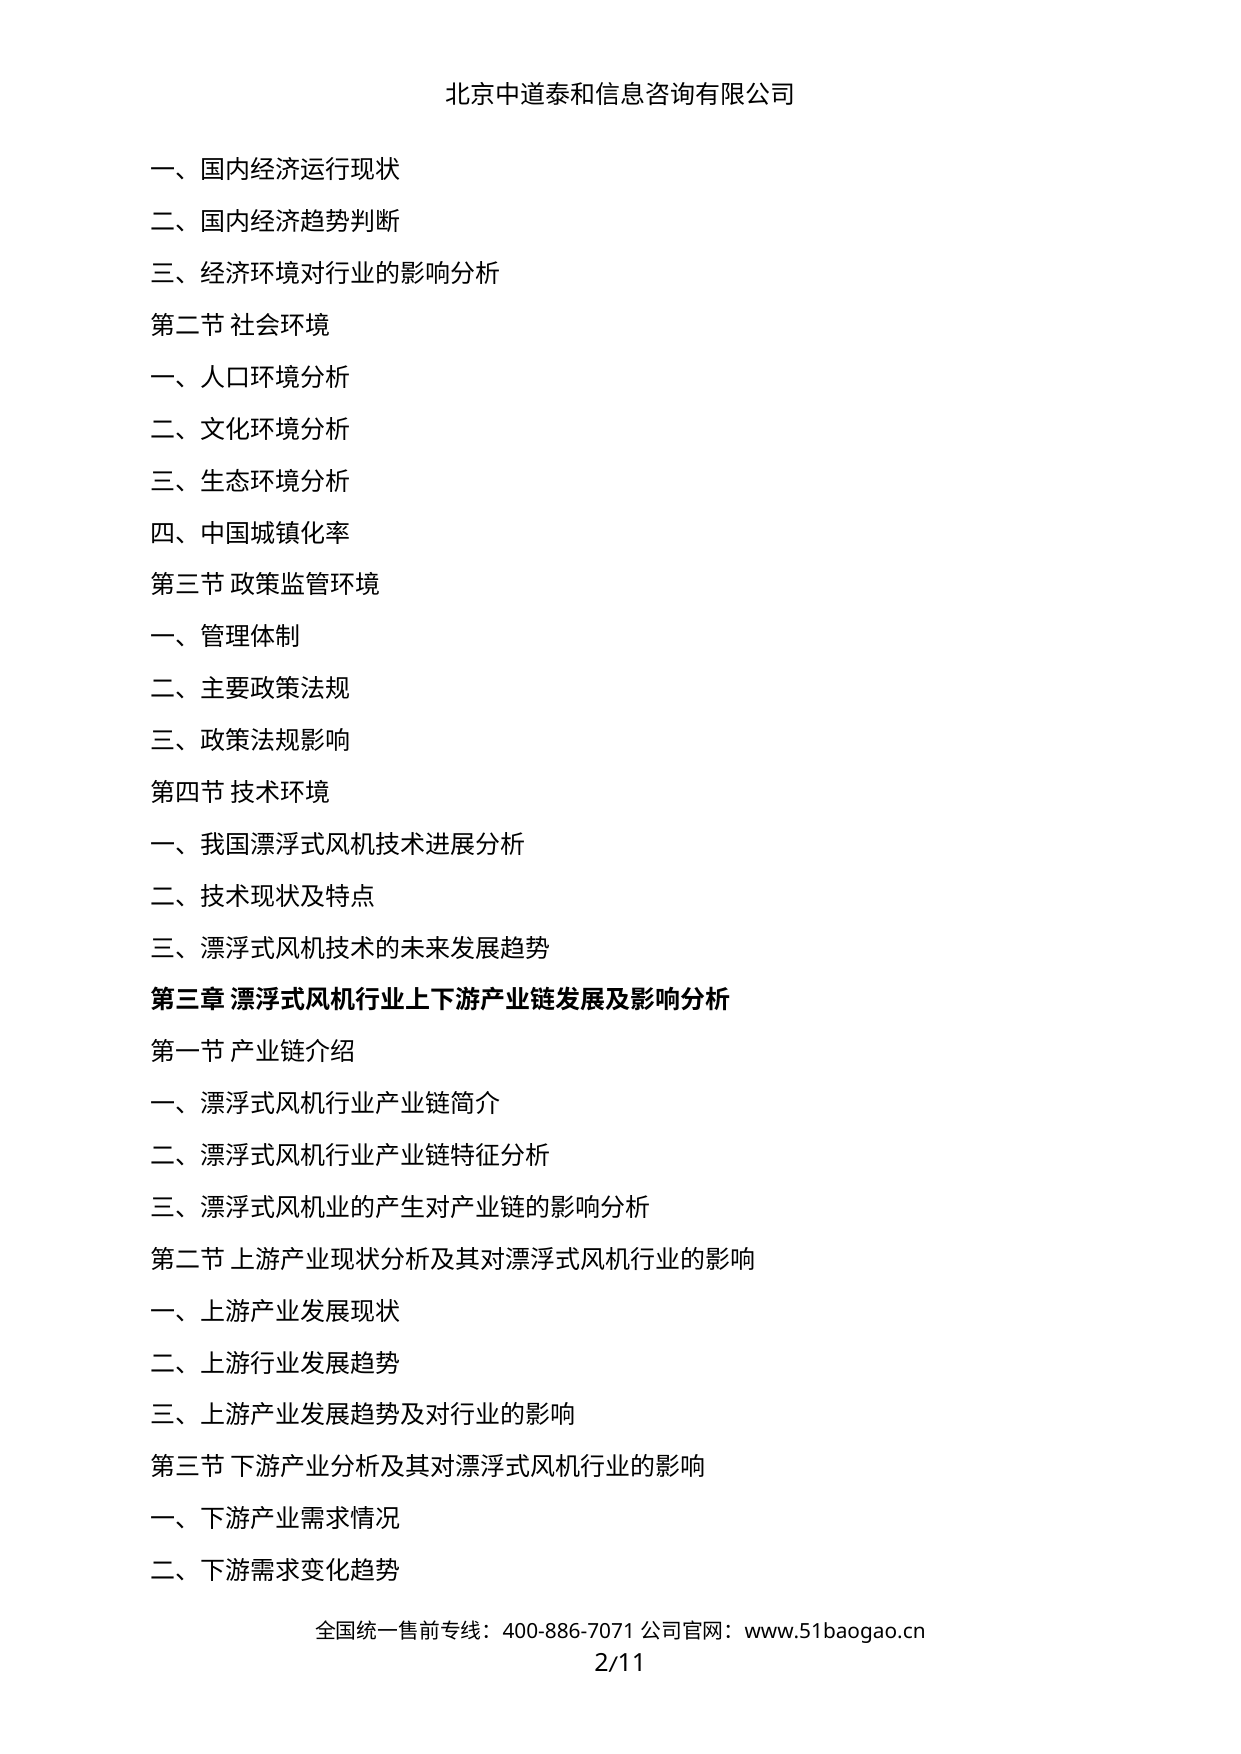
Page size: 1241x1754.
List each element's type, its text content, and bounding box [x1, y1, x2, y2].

text 二、下游需求变化趋势 [150, 1551, 1090, 1587]
text 四、中国城镇化率 [150, 513, 1090, 549]
text 一、下游产业需求情况 [150, 1499, 1090, 1535]
text 第一节 产业链介绍 [150, 1032, 1090, 1068]
text 第三章 漂浮式风机行业上下游产业链发展及影响分析 [150, 980, 1090, 1016]
text 第三节 政策监管环境 [150, 565, 1090, 601]
text 三、经济环境对行业的影响分析 [150, 254, 1090, 290]
text 二、上游行业发展趋势 [150, 1343, 1090, 1379]
text 三、政策法规影响 [150, 721, 1090, 757]
text 第三节 下游产业分析及其对漂浮式风机行业的影响 [150, 1447, 1090, 1483]
text 二、国内经济趋势判断 [150, 202, 1090, 238]
text 一、我国漂浮式风机技术进展分析 [150, 824, 1090, 861]
text 一、人口环境分析 [150, 357, 1090, 394]
text 第四节 技术环境 [150, 772, 1090, 809]
text 二、文化环境分析 [150, 409, 1090, 446]
text 三、漂浮式风机业的产生对产业链的影响分析 [150, 1187, 1090, 1224]
text 第二节 社会环境 [150, 306, 1090, 342]
text 第二节 上游产业现状分析及其对漂浮式风机行业的影响 [150, 1239, 1090, 1276]
text 三、上游产业发展趋势及对行业的影响 [150, 1395, 1090, 1431]
text 一、国内经济运行现状 [150, 150, 1090, 186]
text 一、管理体制 [150, 617, 1090, 653]
text 一、漂浮式风机行业产业链简介 [150, 1084, 1090, 1120]
text 一、上游产业发展现状 [150, 1291, 1090, 1327]
text 三、漂浮式风机技术的未来发展趋势 [150, 928, 1090, 964]
text 二、漂浮式风机行业产业链特征分析 [150, 1136, 1090, 1172]
text 二、主要政策法规 [150, 669, 1090, 705]
text 二、技术现状及特点 [150, 876, 1090, 912]
text 三、生态环境分析 [150, 461, 1090, 497]
